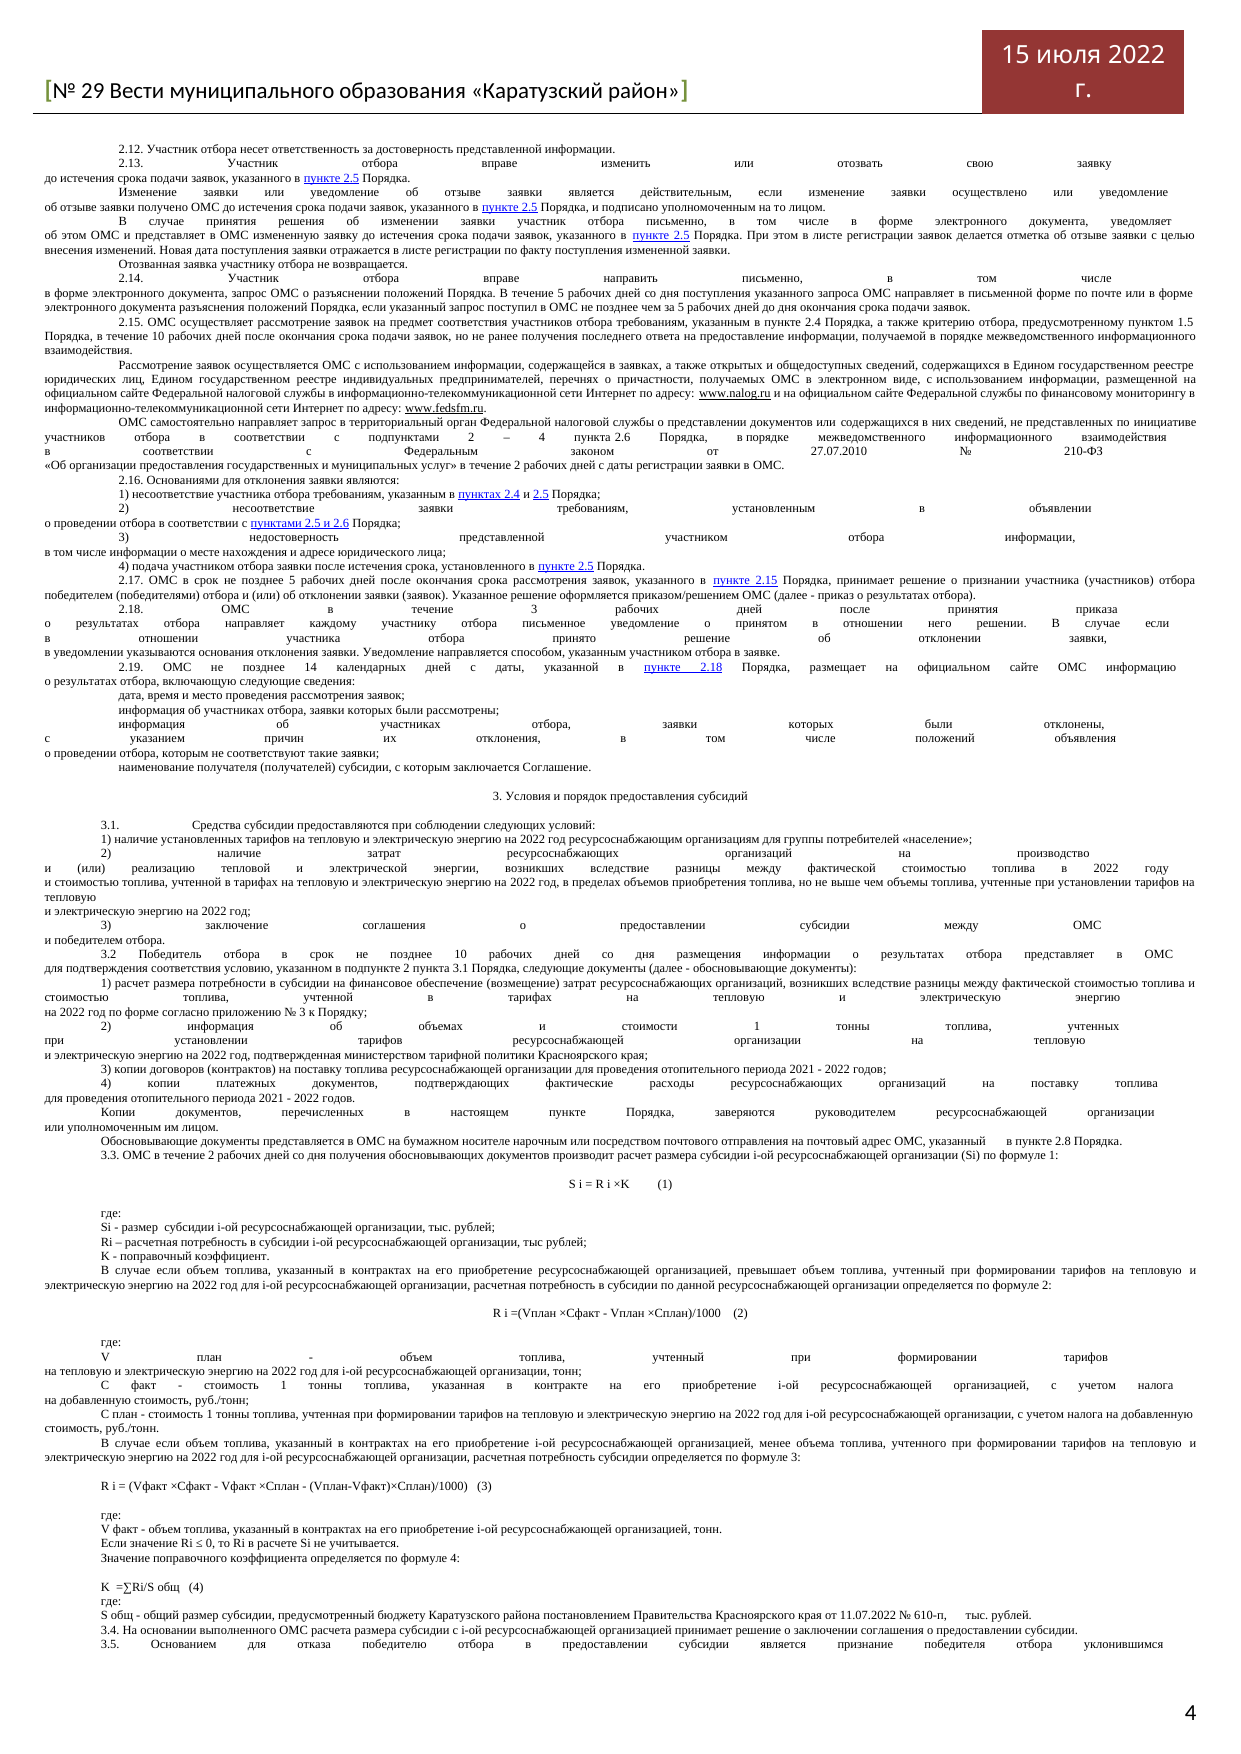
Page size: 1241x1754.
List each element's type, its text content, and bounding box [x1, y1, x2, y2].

text где: [44, 1594, 1196, 1608]
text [44, 1637, 1196, 1651]
text 2) несоответствие заявки требованиям, установленным в объявлении о проведении отбора в соответствии с пунктами 2.5 и 2.6 Порядка; [44, 501, 1196, 530]
text K =∑Ri/S общ (4) [44, 1579, 1196, 1594]
text информация об участниках отбора, заявки которых были рассмотрены; [44, 702, 1196, 717]
text где: [44, 1206, 1196, 1220]
text 2.18. ОМС в течение 3 рабочих дней после принятия приказа о результатах отбора направляет каждому участнику отбора письменное уведомление о принятом в отношении него решении. В случае если в отношении участника отбора принято решение об отклонении заявки, в уведомлении указываются основания отклонения заявки. Уведомление направляется способом, указанным участником отбора в заявке. [44, 602, 1196, 659]
text В случае если объем топлива, указанный в контрактах на его приобретение i-ой ресурсоснабжающей организацией, менее объема топлива, учтенного при формировании тарифов на тепловую и электрическую энергию на 2022 год для i-ой ресурсоснабжающей организации, расчетная потребность субсидии определяется по формуле 3: [44, 1436, 1196, 1464]
text В случае принятия решения об изменении заявки участник отбора письменно, в том числе в форме электронного документа, уведомляет об этом ОМС и представляет в ОМС измененную заявку до истечения срока подачи заявок, указанного в пункте 2.5 Порядка. При этом в листе регистрации заявок делается отметка об отзыве заявки с целью внесения изменений. Новая дата поступления заявки отражается в листе регистрации по факту поступления измененной заявки. [44, 214, 1196, 257]
text 2.12. Участник отбора несет ответственность за достоверность представленной информации. [44, 142, 1196, 156]
text 2.17. ОМС в срок не позднее 5 рабочих дней после окончания срока рассмотрения заявок, указанного в пункте 2.15 Порядка, принимает решение о признании участника (участников) отбора победителем (победителями) отбора и (или) об отклонении заявки (заявок). Указанное решение оформляется приказом/решением ОМС (далее - приказ о результатах отбора). [44, 573, 1196, 602]
text где: [44, 1335, 1196, 1349]
text 3. Условия и порядок предоставления субсидий [44, 789, 1196, 803]
text V план - объем топлива, учтенный при формировании тарифов на тепловую и электрическую энергию на 2022 год для i-ой ресурсоснабжающей организации, тонн; [44, 1349, 1196, 1378]
text 2.14. Участник отбора вправе направить письменно, в том числе в форме электронного документа, запрос ОМС о разъяснении положений Порядка. В течение 5 рабочих дней со дня поступления указанного запроса ОМС направляет в письменной форме по почте или в форме электронного документа разъяснения положений Порядка, если указанный запрос поступил в ОМС не позднее чем за 5 рабочих дней до дня окончания срока подачи заявок. [44, 271, 1196, 314]
text C план - стоимость 1 тонны топлива, учтенная при формировании тарифов на тепловую и электрическую энергию на 2022 год для i-ой ресурсоснабжающей организации, с учетом налога на добавленную стоимость, руб./тонн. [44, 1407, 1196, 1436]
text 3) копии договоров (контрактов) на поставку топлива ресурсоснабжающей организации для проведения отопительного периода 2021 - 2022 годов; [44, 1062, 1196, 1076]
text 2) информация об объемах и стоимости 1 тонны топлива, учтенных при установлении тарифов ресурсоснабжающей организации на тепловую и электрическую энергию на 2022 год, подтвержденная министерством тарифной политики Красноярского края; [44, 1019, 1196, 1062]
text 4) подача участником отбора заявки после истечения срока, установленного в пункте 2.5 Порядка. [44, 559, 1196, 573]
text S i = R i ×K (1) [44, 1177, 1196, 1191]
text 3.3. ОМС в течение 2 рабочих дней со дня получения обосновывающих документов производит расчет размера субсидии i-ой ресурсоснабжающей организации (Si) по формуле 1: [44, 1148, 1196, 1162]
text В случае если объем топлива, указанный в контрактах на его приобретение ресурсоснабжающей организацией, превышает объем топлива, учтенный при формировании тарифов на тепловую и электрическую энергию на 2022 год для i-ой ресурсоснабжающей организации, расчетная потребность в субсидии по данной ресурсоснабжающей организации определяется по формуле 2: [44, 1263, 1196, 1292]
text 2.13. Участник отбора вправе изменить или отозвать свою заявку до истечения срока подачи заявок, указанного в пункте 2.5 Порядка. [44, 156, 1196, 185]
text Копии документов, перечисленных в настоящем пункте Порядка, заверяются руководителем ресурсоснабжающей организации или уполномоченным им лицом. [44, 1105, 1196, 1134]
text 3) заключение соглашения о предоставлении субсидии между ОМС и победителем отбора. [44, 918, 1196, 947]
text K - поправочный коэффициент. [44, 1249, 1196, 1263]
text S общ - общий размер субсидии, предусмотренный бюджету Каратузского района постановлением Правительства Красноярского края от 11.07.2022 № 610-п, тыс. рублей. [44, 1608, 1196, 1622]
text 1) наличие установленных тарифов на тепловую и электрическую энергию на 2022 год ресурсоснабжающим организациям для группы потребителей «население»; [44, 832, 1196, 846]
text C факт - стоимость 1 тонны топлива, указанная в контракте на его приобретение i-ой ресурсоснабжающей организацией, с учетом налога на добавленную стоимость, руб./тонн; [44, 1378, 1196, 1407]
text V факт - объем топлива, указанный в контрактах на его приобретение i-ой ресурсоснабжающей организацией, тонн. [44, 1522, 1196, 1536]
text 3.1. Средства субсидии предоставляются при соблюдении следующих условий: [44, 817, 1196, 832]
text Значение поправочного коэффициента определяется по формуле 4: [44, 1551, 1196, 1565]
text ОМС самостоятельно направляет запрос в территориальный орган Федеральной налоговой службы о представлении документов или содержащихся в них сведений, не представленных по инициативе участников отбора в соответствии с подпунктами 2 – 4 пункта 2.6 Порядка, в порядке межведомственного информационного взаимодействия в соответствии с Федеральным законом от 27.07.2010 № 210-ФЗ «Об организации предоставления государственных и муниципальных услуг» в течение 2 рабочих дней с даты регистрации заявки в ОМС. [44, 415, 1196, 472]
text информация об участниках отбора, заявки которых были отклонены, с указанием причин их отклонения, в том числе положений объявления о проведении отбора, которым не соответствуют такие заявки; [44, 717, 1196, 760]
text 2.15. ОМС осуществляет рассмотрение заявок на предмет соответствия участников отбора требованиям, указанным в пункте 2.4 Порядка, а также критерию отбора, предусмотренному пунктом 1.5 Порядка, в течение 10 рабочих дней после окончания срока подачи заявок, но не ранее получения последнего ответа на предоставление информации, получаемой в порядке межведомственного информационного взаимодействия. [44, 314, 1196, 357]
text Отозванная заявка участнику отбора не возвращается. [44, 257, 1196, 271]
text 3) недостоверность представленной участником отбора информации, в том числе информации о месте нахождения и адресе юридического лица; [44, 530, 1196, 559]
text 2) наличие затрат ресурсоснабжающих организаций на производство и (или) реализацию тепловой и электрической энергии, возникших вследствие разницы между фактической стоимостью топлива в 2022 году и стоимостью топлива, учтенной в тарифах на тепловую и электрическую энергию на 2022 год, в пределах объемов приобретения топлива, но не выше чем объемы топлива, учтенные при установлении тарифов на тепловую и электрическую энергию на 2022 год; [44, 846, 1196, 918]
text 3.4. На основании выполненного ОМС расчета размера субсидии с i-ой ресурсоснабжающей организацией принимает решение о заключении соглашения о предоставлении субсидии. [44, 1622, 1196, 1637]
text 2.19. ОМС не позднее 14 календарных дней с даты, указанной в пункте 2.18 Порядка, размещает на официальном сайте ОМС информацию о результатах отбора, включающую следующие сведения: [44, 659, 1196, 688]
text где: [44, 1507, 1196, 1522]
text Si - размер субсидии i-ой ресурсоснабжающей организации, тыс. рублей; [44, 1220, 1196, 1234]
text 4) копии платежных документов, подтверждающих фактические расходы ресурсоснабжающих организаций на поставку топлива для проведения отопительного периода 2021 - 2022 годов. [44, 1076, 1196, 1105]
text 3.2 Победитель отбора в срок не позднее 10 рабочих дней со дня размещения информации о результатах отбора представляет в ОМС для подтверждения соответствия условию, указанном в подпункте 2 пункта 3.1 Порядка, следующие документы (далее - обосновывающие документы): [44, 947, 1196, 976]
text 1) расчет размера потребности в субсидии на финансовое обеспечение (возмещение) затрат ресурсоснабжающих организаций, возникших вследствие разницы между фактической стоимостью топлива и стоимостью топлива, учтенной в тарифах на тепловую и электрическую энергию на 2022 год по форме согласно приложению № 3 к Порядку; [44, 976, 1196, 1019]
text наименование получателя (получателей) субсидии, с которым заключается Соглашение. [44, 760, 1196, 774]
text дата, время и место проведения рассмотрения заявок; [44, 688, 1196, 702]
text Изменение заявки или уведомление об отзыве заявки является действительным, если изменение заявки осуществлено или уведомление об отзыве заявки получено ОМС до истечения срока подачи заявок, указанного в пункте 2.5 Порядка, и подписано уполномоченным на то лицом. [44, 185, 1196, 214]
text R i =(Vплан ×Cфакт - Vплан ×Cплан)/1000 (2) [44, 1306, 1196, 1321]
text R i = (Vфакт ×Cфакт - Vфакт ×Cплан - (Vплан-Vфакт)×Cплан)/1000) (3) [44, 1479, 1196, 1493]
text Ri – расчетная потребность в субсидии i-ой ресурсоснабжающей организации, тыс рублей; [44, 1234, 1196, 1249]
text 2.16. Основаниями для отклонения заявки являются: [44, 472, 1196, 487]
text 1) несоответствие участника отбора требованиям, указанным в пунктах 2.4 и 2.5 Порядка; [44, 487, 1196, 501]
text Если значение Ri ≤ 0, то Ri в расчете Si не учитывается. [44, 1536, 1196, 1551]
text Обосновывающие документы представляется в ОМС на бумажном носителе нарочным или посредством почтового отправления на почтовый адрес ОМС, указанный в пункте 2.8 Порядка. [44, 1134, 1196, 1148]
text Рассмотрение заявок осуществляется ОМС с использованием информации, содержащейся в заявках, а также открытых и общедоступных сведений, содержащихся в Едином государственном реестре юридических лиц, Едином государственном реестре индивидуальных предпринимателей, перечнях о причастности, получаемых ОМС в электронном виде, с использованием информации, размещенной на официальном сайте Федеральной налоговой службы в информационно-телекоммуникационной сети Интернет по адресу: www.nalog.ru и на официальном сайте Федеральной службы по финансовому мониторингу в информационно-телекоммуникационной сети Интернет по адресу: www.fedsfm.ru. [44, 357, 1196, 415]
